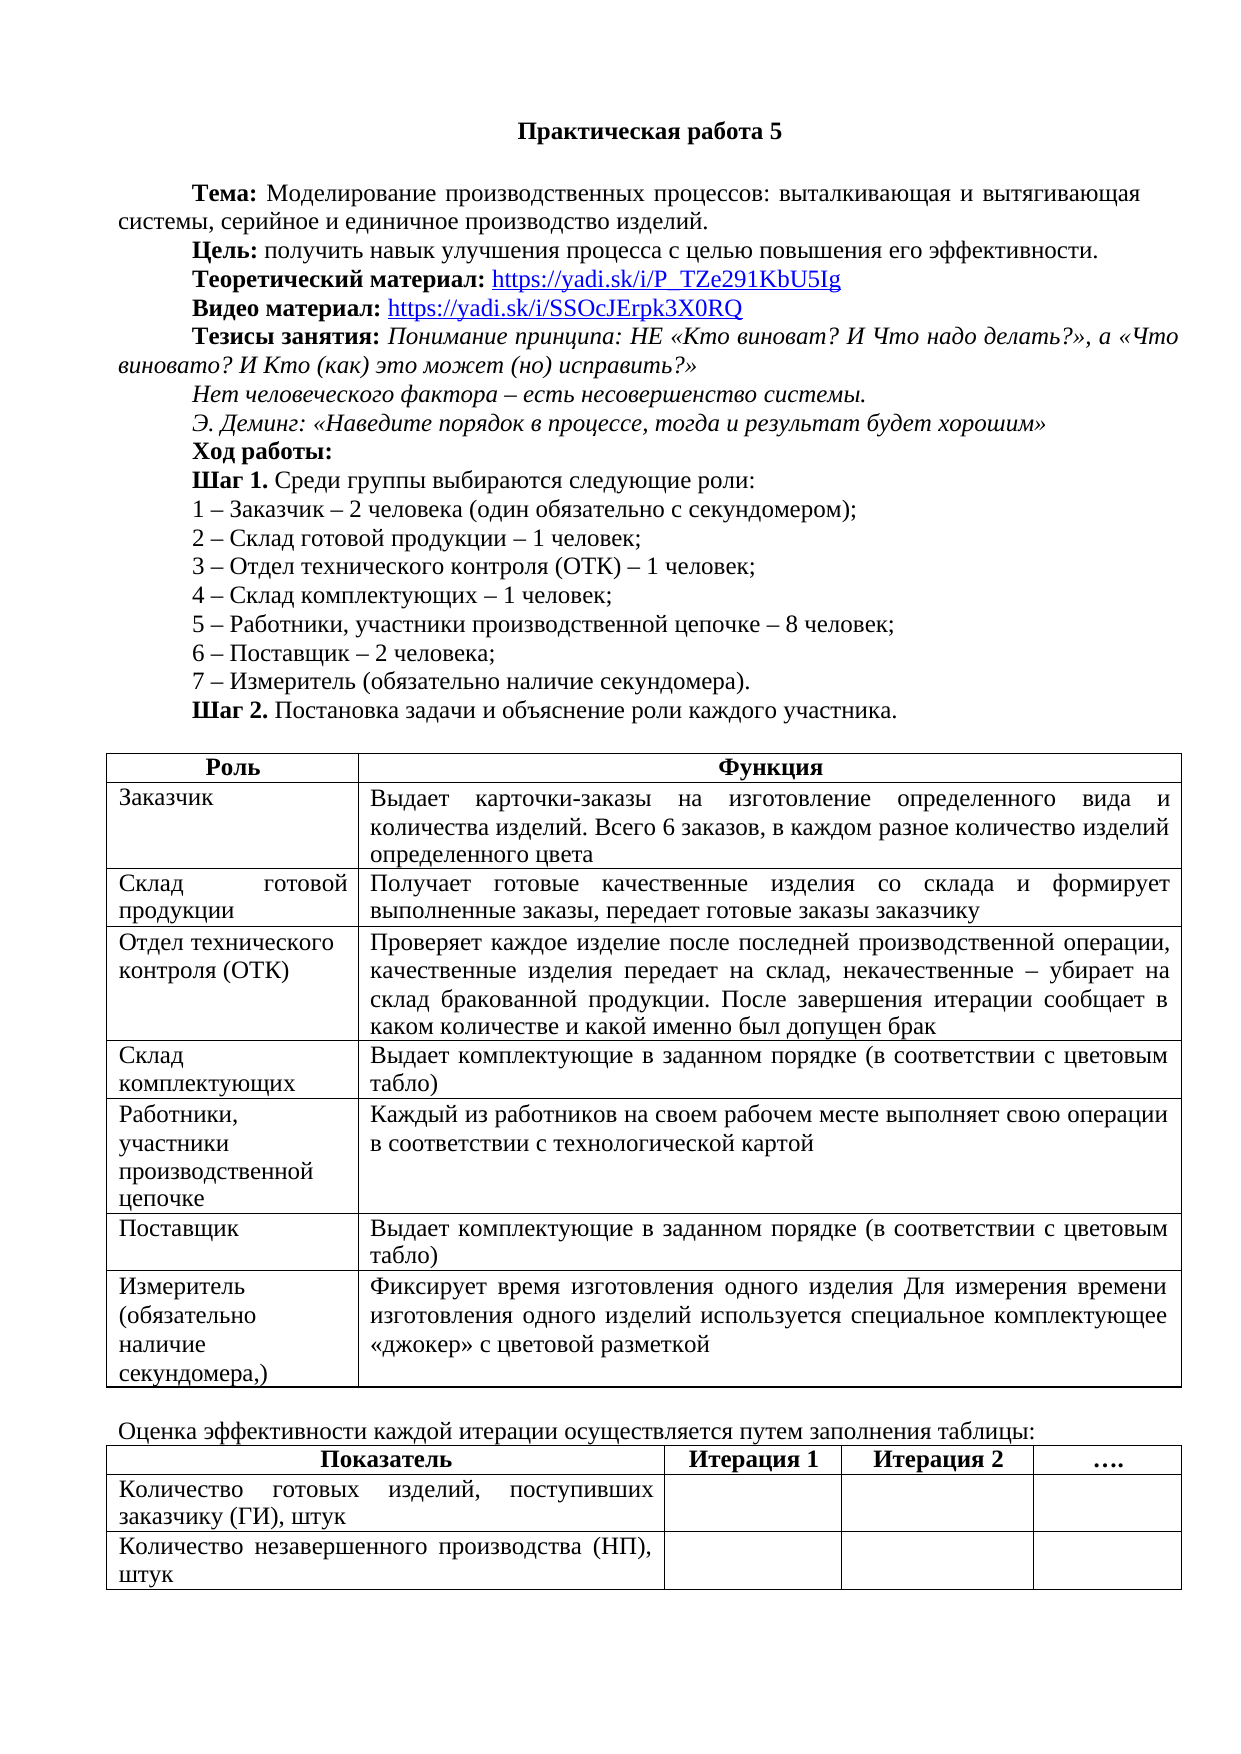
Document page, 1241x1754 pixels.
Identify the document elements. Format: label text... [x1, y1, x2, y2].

text Шаг 2. Постановка задачи и объяснение роли каждого участника. [192, 695, 1205, 724]
text Цель: получить навык улучшения процесса с целью повышения его эффективности. [192, 235, 1205, 264]
table_cell [1034, 1532, 1181, 1589]
table_header Функция [359, 754, 1181, 782]
table_cell Количество готовых изделий, поступивших заказчику (ГИ), штук [107, 1475, 664, 1531]
text Тема: Моделирование производственных процессов: выталкивающая и вытягивающая системы, серийное и единичное производство изделий. [118, 178, 1205, 235]
text 7 – Измеритель (обязательно наличие секундомера). [192, 666, 1205, 695]
text Теоретический материал: https://yadi.sk/i/P_TZe291KbU5Ig [192, 264, 1205, 293]
subtitle Ход работы: [192, 437, 1205, 465]
table_header Роль [107, 754, 358, 782]
table_cell Фиксирует время изготовления одного изделия Для измерения времени изготовления одного изделий используется специальное комплектующее «джокер» с цветовой разметкой [359, 1271, 1181, 1386]
table_cell Выдает комплектующие в заданном порядке (в соответствии с цветовым табло) [359, 1214, 1181, 1270]
text 1 – Заказчик – 2 человека (один обязательно с секундомером); 2 – Склад готовой продукции – 1 человек; [192, 494, 859, 551]
table_cell Поставщик [107, 1214, 358, 1270]
text Видео материал: https://yadi.sk/i/SSOcJErpk3X0RQ [192, 293, 1205, 321]
table_header Итерация 1 [665, 1446, 841, 1474]
text Тезисы занятия: Понимание принципа: НЕ «Кто виноват? И Что надо делать?», а «Что виновато? И Кто (как) это может (но) исправить?» [118, 321, 1205, 379]
text Оценка эффективности каждой итерации осуществляется путем заполнения таблицы: [118, 1416, 1205, 1444]
text 5 – Работники, участники производственной цепочке – 8 человек; 6 – Поставщик – 2 человека; [192, 609, 897, 666]
table_cell [1034, 1475, 1181, 1531]
table_cell [842, 1532, 1033, 1589]
table_cell Проверяет каждое изделие после последней производственной операции, качественные изделия передает на склад, некачественные – убирает на склад бракованной продукции. После завершения итерации сообщает в каком количестве и какой именно был допущен брак [359, 927, 1181, 1040]
table_cell Склад комплектующих [107, 1041, 358, 1098]
table_cell Работники, участники производственной цепочке [107, 1099, 358, 1213]
table_cell [665, 1475, 841, 1531]
table_cell [665, 1532, 841, 1589]
table_cell Выдает комплектующие в заданном порядке (в соответствии с цветовым табло) [359, 1041, 1181, 1098]
table_cell Заказчик [107, 783, 358, 868]
text Нет человеческого фактора – есть несовершенство системы. [192, 379, 1205, 408]
table_cell Выдает карточки-заказы на изготовление определенного вида и количества изделий. Всего 6 заказов, в каждом разное количество изделий определенного цвета [359, 783, 1181, 868]
table_cell Получает готовые качественные изделия со склада и формирует выполненные заказы, передает готовые заказы заказчику [359, 869, 1181, 926]
table_cell Склад готовой продукции [107, 869, 358, 926]
subtitle Практическая работа 5 [335, 116, 964, 145]
text Шаг 1. Среди группы выбираются следующие роли: [192, 465, 1205, 494]
table_header …. [1034, 1446, 1181, 1474]
table_cell [842, 1475, 1033, 1531]
table_header Показатель [107, 1446, 664, 1474]
text 3 – Отдел технического контроля (ОТК) – 1 человек; 4 – Склад комплектующих – 1 человек; [192, 551, 757, 609]
table_cell Измеритель (обязательно наличие секундомера,) [107, 1271, 358, 1386]
table_cell Количество незавершенного производства (НП), штук [107, 1532, 664, 1589]
table_header Итерация 2 [842, 1446, 1033, 1474]
table_cell Каждый из работников на своем рабочем месте выполняет свою операции в соответствии с технологической картой [359, 1099, 1181, 1213]
table_cell Отдел технического контроля (ОТК) [107, 927, 358, 1040]
text Э. Деминг: «Наведите порядок в процессе, тогда и результат будет хорошим» [192, 408, 1205, 436]
